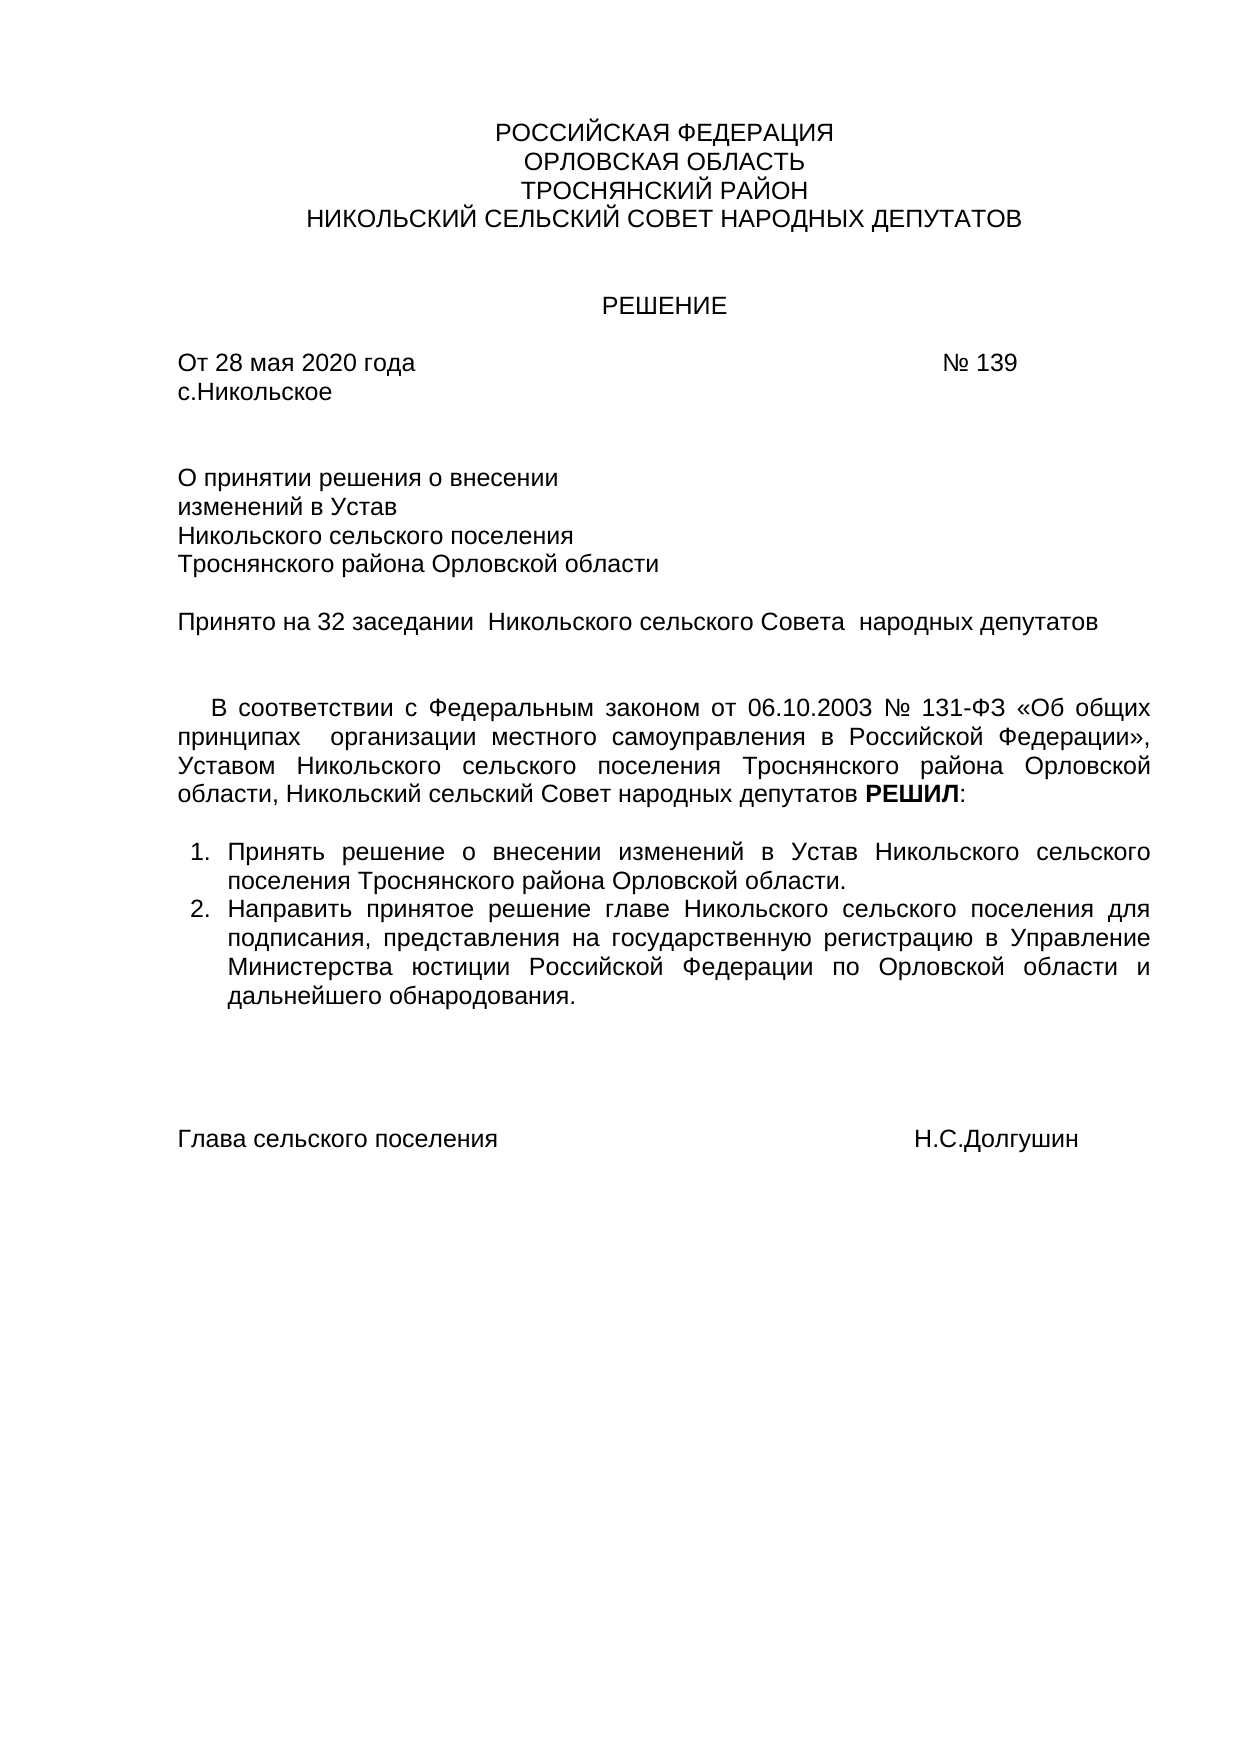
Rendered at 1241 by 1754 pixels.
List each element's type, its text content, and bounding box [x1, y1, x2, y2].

text Принято на 32 заседании Никольского сельского Совета народных депутатов [177, 607, 1152, 636]
text изменений в Устав [177, 492, 1152, 521]
text В соответствии с Федеральным законом от 06.10.2003 № 131-ФЗ «Об общих принципах организации местного самоуправления в Российской Федерации», Уставом Никольского сельского поселения Троснянского района Орловской области, Никольский сельский Совет народных депутатов РЕШИЛ: [177, 693, 1152, 808]
text РЕШЕНИЕ [177, 291, 1152, 319]
text Троснянского района Орловской области [177, 549, 1152, 578]
text НИКОЛЬСКИЙ СЕЛЬСКИЙ СОВЕТ НАРОДНЫХ ДЕПУТАТОВ [177, 204, 1152, 233]
text Глава сельского поселения Н.С.Долгушин [177, 1124, 1152, 1153]
text РОССИЙСКАЯ ФЕДЕРАЦИЯ [177, 118, 1152, 147]
text ТРОСНЯНСКИЙ РАЙОН [177, 176, 1152, 204]
text с.Никольское [177, 377, 1152, 406]
text Никольского сельского поселения [177, 521, 1152, 549]
list Принять решение о внесении изменений в Устав Никольского сельского поселения Троснянского района Орловской области. [190, 837, 1152, 894]
text ОРЛОВСКАЯ ОБЛАСТЬ [177, 147, 1152, 176]
list Направить принятое решение главе Никольского сельского поселения для подписания, представления на государственную регистрацию в Управление Министерства юстиции Российской Федерации по Орловской области и дальнейшего обнародования. [190, 894, 1152, 1009]
text От 28 мая 2020 года № 139 [177, 348, 1152, 377]
text О принятии решения о внесении [177, 463, 1152, 492]
